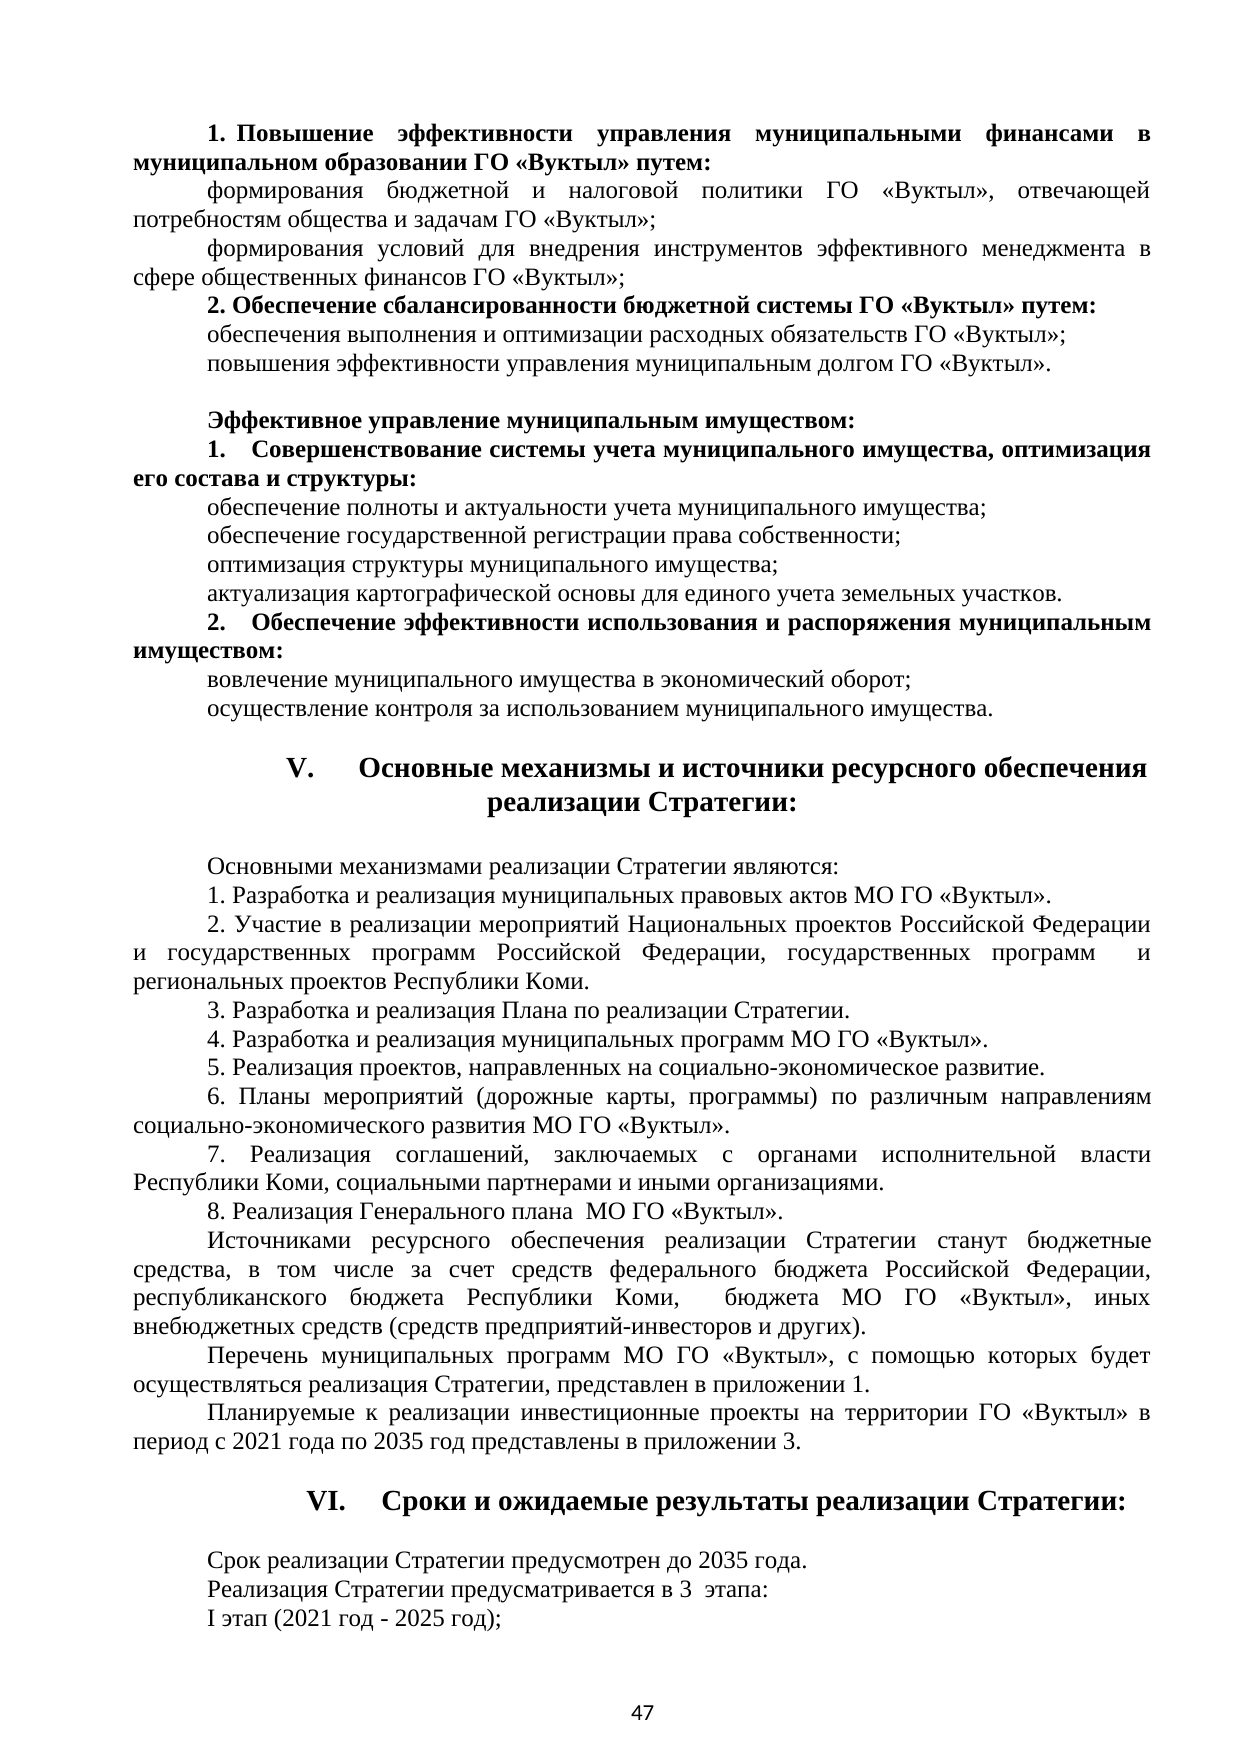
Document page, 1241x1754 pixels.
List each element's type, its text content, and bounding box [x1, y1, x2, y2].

text вовлечение муниципального имущества в экономический оборот; [133, 664, 1152, 693]
text обеспечение полноты и актуальности учета муниципального имущества; [133, 492, 1152, 521]
text 4. Разработка и реализация муниципальных программ МО ГО «Вуктыл». [133, 1024, 1152, 1052]
text оптимизация структуры муниципального имущества; [133, 549, 1152, 578]
text Источниками ресурсного обеспечения реализации Стратегии станут бюджетные средства, в том числе за счет средств федерального бюджета Российской Федерации, республиканского бюджета Республики Коми, бюджета МО ГО «Вуктыл», иных внебюджетных средств (средств предприятий-инвесторов и других). [133, 1225, 1152, 1340]
text 2. Участие в реализации мероприятий Национальных проектов Российской Федерации и государственных программ Российской Федерации, государственных программ и региональных проектов Республики Коми. [133, 909, 1152, 995]
list Совершенствование системы учета муниципального имущества, оптимизация его состава и структуры: [133, 434, 1152, 492]
list повышения эффективности управления муниципальным долгом ГО «Вуктыл». [133, 348, 1152, 377]
text 5. Реализация проектов, направленных на социально-экономическое развитие. [133, 1052, 1152, 1081]
text Реализация Стратегии предусматривается в 3 этапа: [133, 1574, 1152, 1603]
list Сроки и ожидаемые результаты реализации Стратегии: [282, 1483, 1152, 1517]
text 3. Разработка и реализация Плана по реализации Стратегии. [133, 995, 1152, 1024]
list обеспечения выполнения и оптимизации расходных обязательств ГО «Вуктыл»; [133, 319, 1152, 348]
list Обеспечение эффективности использования и распоряжения муниципальным имуществом: [133, 607, 1152, 664]
text осуществление контроля за использованием муниципального имущества. [133, 693, 1152, 722]
text Срок реализации Стратегии предусмотрен до 2035 года. [133, 1545, 1152, 1574]
list Повышение эффективности управления муниципальными финансами в муниципальном образовании ГО «Вуктыл» путем: [133, 118, 1152, 176]
list формирования бюджетной и налоговой политики ГО «Вуктыл», отвечающей потребностям общества и задачам ГО «Вуктыл»; [133, 176, 1151, 233]
list Основные механизмы и источники ресурсного обеспечения реализации Стратегии: [133, 751, 1152, 818]
text Эффективное управление муниципальным имуществом: [133, 406, 1152, 434]
text 7. Реализация соглашений, заключаемых с органами исполнительной власти Республики Коми, социальными партнерами и иными организациями. [133, 1139, 1152, 1196]
text I этап (2021 год - 2025 год); [133, 1603, 1152, 1632]
text актуализация картографической основы для единого учета земельных участков. [133, 578, 1152, 607]
text Планируемые к реализации инвестиционные проекты на территории ГО «Вуктыл» в период с 2021 года по 2035 год представлены в приложении 3. [133, 1397, 1152, 1455]
text Основными механизмами реализации Стратегии являются: [133, 851, 1152, 880]
text 8. Реализация Генерального плана МО ГО «Вуктыл». [133, 1196, 1152, 1225]
text Перечень муниципальных программ МО ГО «Вуктыл», с помощью которых будет осуществляться реализация Стратегии, представлен в приложении 1. [133, 1340, 1152, 1397]
text 2. Обеспечение сбалансированности бюджетной системы ГО «Вуктыл» путем: [133, 291, 1152, 319]
text 1. Разработка и реализация муниципальных правовых актов МО ГО «Вуктыл». [133, 880, 1152, 909]
text обеспечение государственной регистрации права собственности; [133, 521, 1152, 549]
text 6. Планы мероприятий (дорожные карты, программы) по различным направлениям социально-экономического развития МО ГО «Вуктыл». [133, 1081, 1152, 1139]
list формирования условий для внедрения инструментов эффективного менеджмента в сфере общественных финансов ГО «Вуктыл»; [133, 233, 1152, 291]
